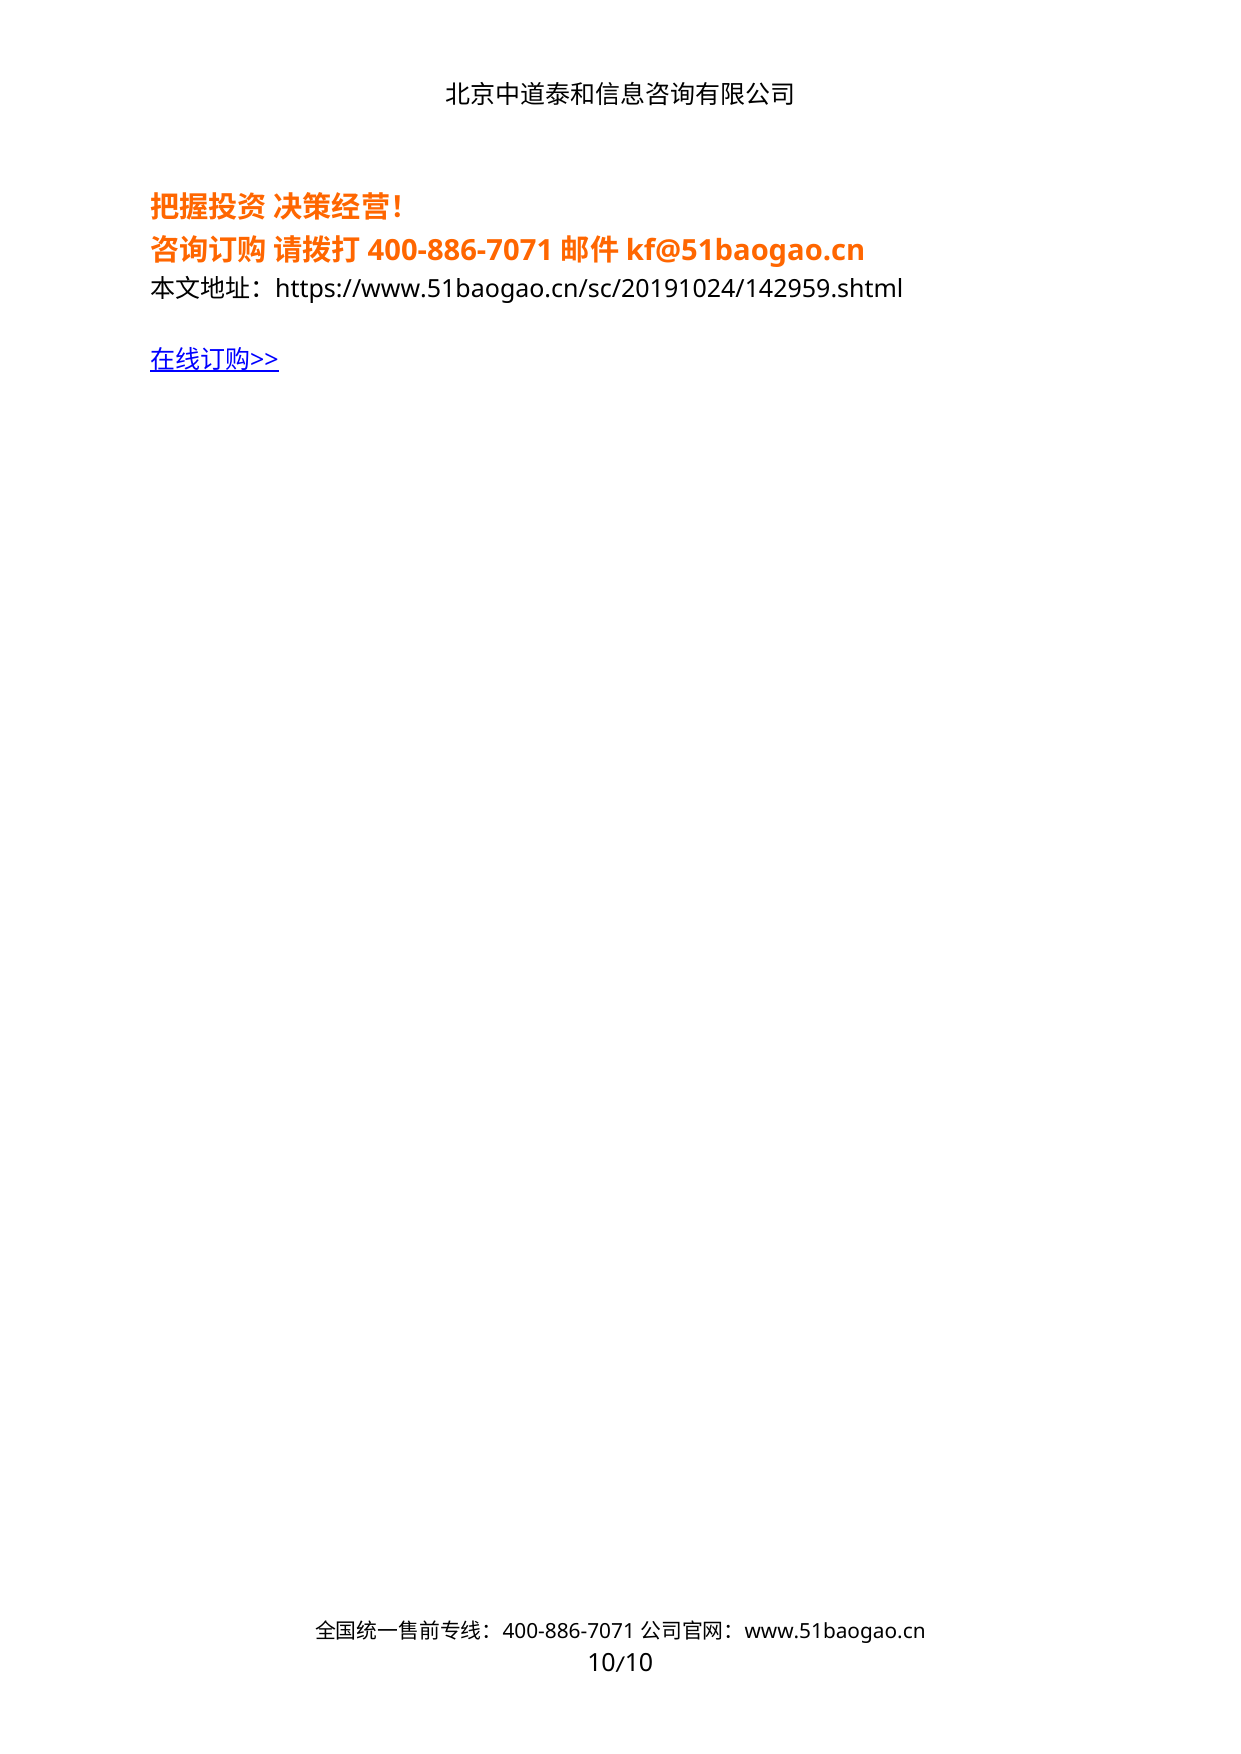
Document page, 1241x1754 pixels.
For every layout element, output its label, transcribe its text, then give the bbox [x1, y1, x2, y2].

text 在线订购>> [150, 305, 1090, 375]
text 把握投资 决策经营！咨询订购 请拨打 400-886-7071 邮件 kf@51baogao.cn本文地址：https://www.51baogao.cn/sc/20191024/142959.shtml [150, 150, 1090, 305]
